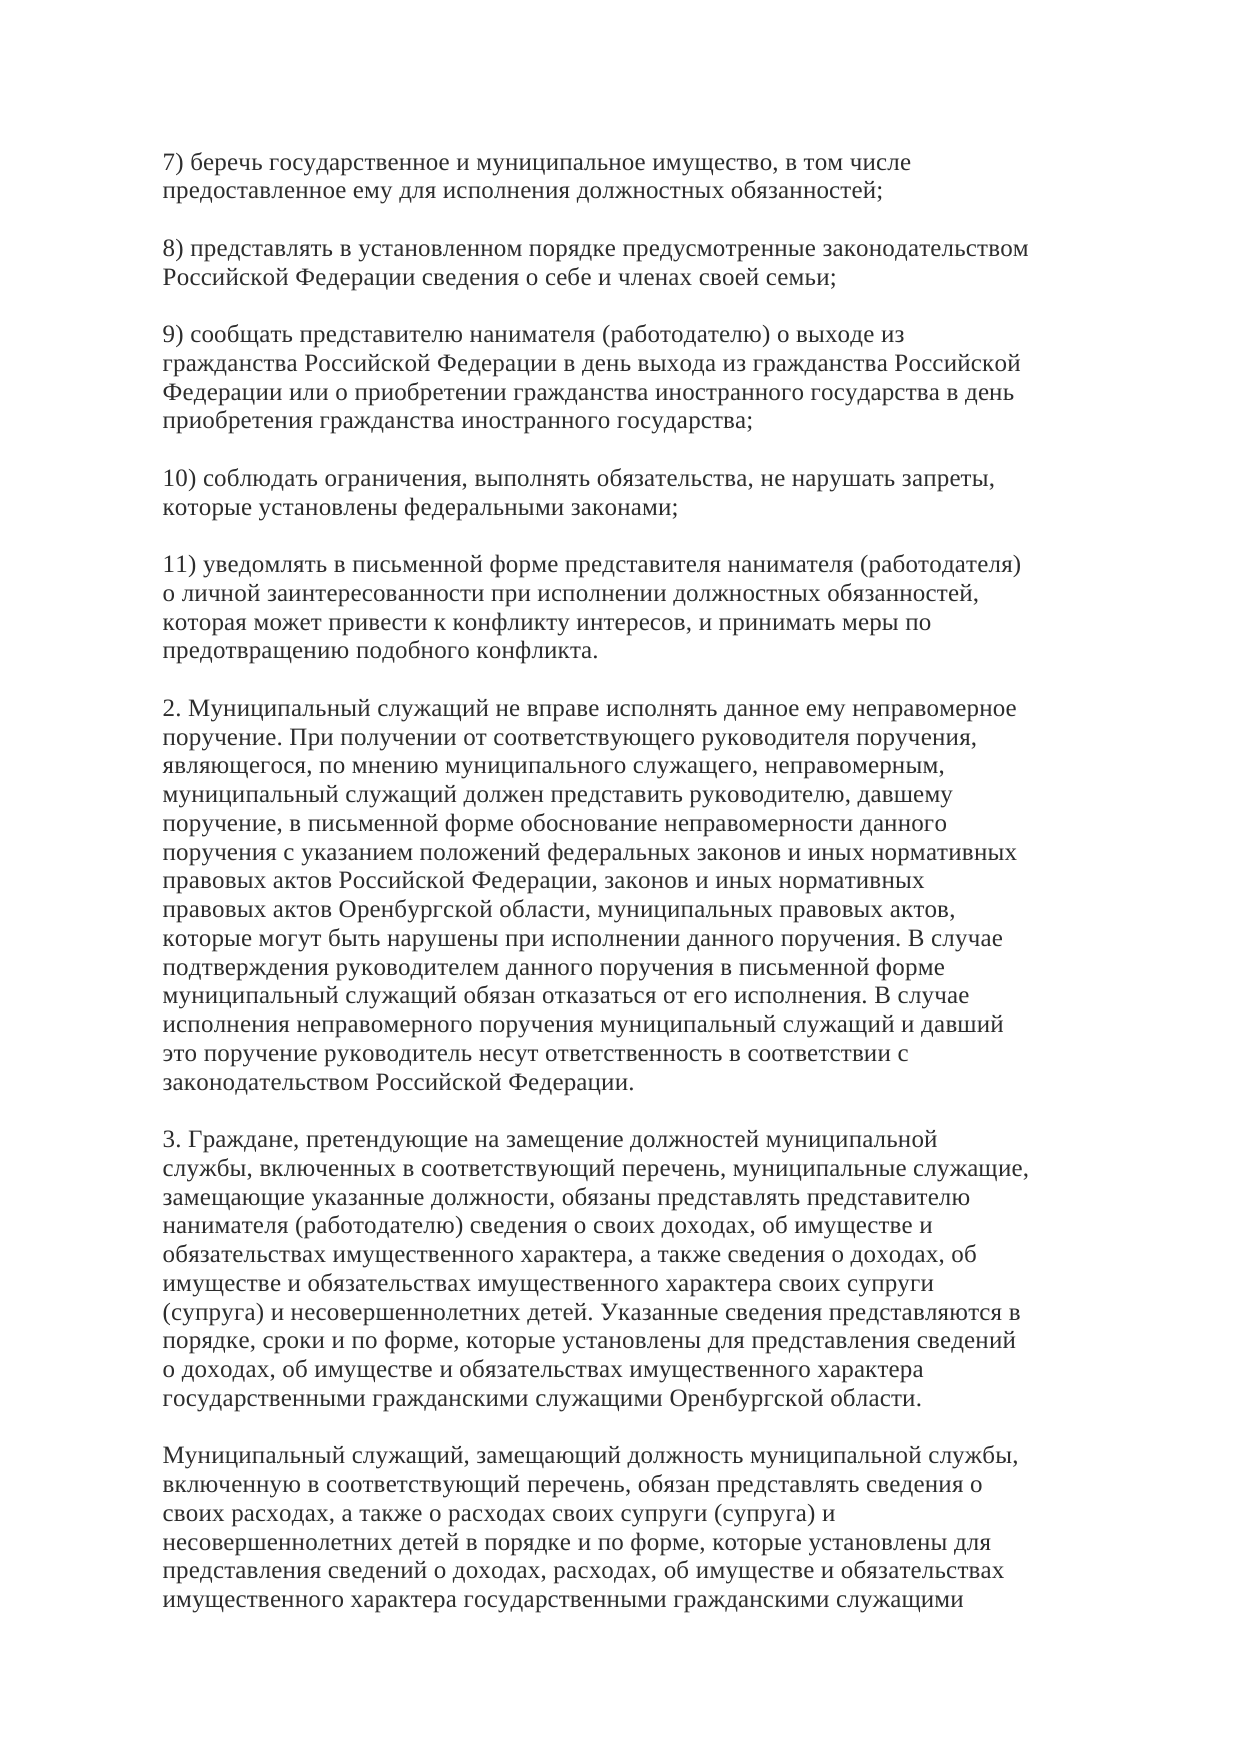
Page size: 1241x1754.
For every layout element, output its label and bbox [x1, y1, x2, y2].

list [0, 118, 1034, 1613]
